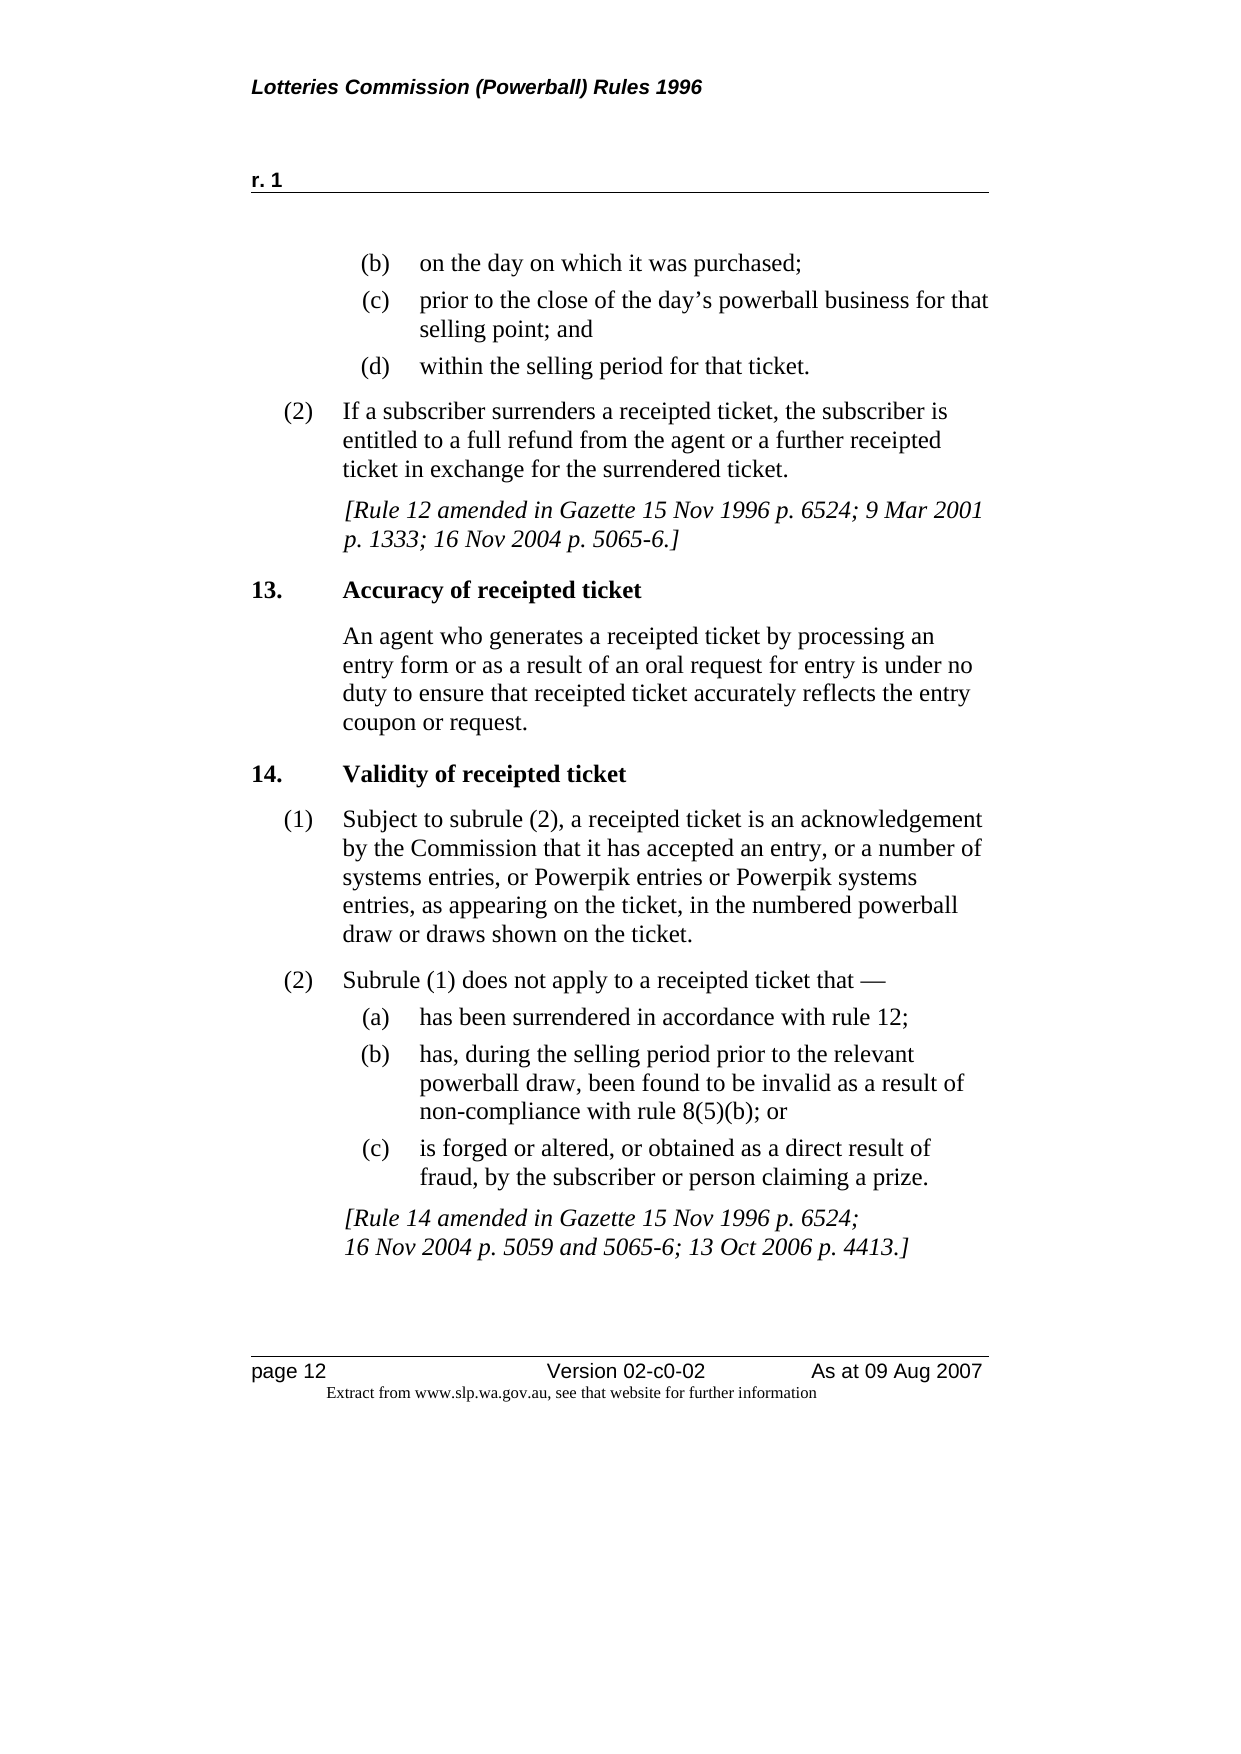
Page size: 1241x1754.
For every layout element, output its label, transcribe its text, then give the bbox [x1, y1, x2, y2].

subtitle 13. Accuracy of receipted ticket [251, 576, 989, 604]
text (d) within the selling period for that ticket. [251, 351, 989, 380]
text (1) Subject to subrule (2), a receipted ticket is an acknowledgement by the Commission that it has accepted an entry, or a number of systems entries, or Powerpik entries or Powerpik systems entries, as appearing on the ticket, in the numbered powerball draw or draws shown on the ticket. [251, 804, 989, 948]
text An agent who generates a receipted ticket by processing an entry form or as a result of an oral request for entry is under no duty to ensure that receipted ticket accurately reflects the entry coupon or request. [251, 621, 989, 736]
text (b) on the day on which it was purchased; [251, 248, 989, 277]
text [Rule 14 amended in Gazette 15 Nov 1996 p. 6524; 16 Nov 2004 p. 5059 and 5065-6; 13 Oct 2006 p. 4413.] [251, 1203, 989, 1261]
text (c) is forged or altered, or obtained as a direct result of fraud, by the subscriber or person claiming a prize. [251, 1133, 989, 1191]
text (a) has been surrendered in accordance with rule 12; [251, 1002, 989, 1031]
text (2) Subrule (1) does not apply to a receipted ticket that — [251, 965, 989, 993]
subtitle 14. Validity of receipted ticket [251, 759, 989, 788]
text (2) If a subscriber surrenders a receipted ticket, the subscriber is entitled to a full refund from the agent or a further receipted ticket in exchange for the surrendered ticket. [251, 396, 989, 483]
text (b) has, during the selling period prior to the relevant powerball draw, been found to be invalid as a result of non-compliance with rule 8(5)(b); or [251, 1039, 989, 1125]
text [Rule 12 amended in Gazette 15 Nov 1996 p. 6524; 9 Mar 2001 p. 1333; 16 Nov 2004 p. 5065-6.] [251, 495, 989, 553]
text (c) prior to the close of the day’s powerball business for that selling point; and [251, 285, 989, 343]
